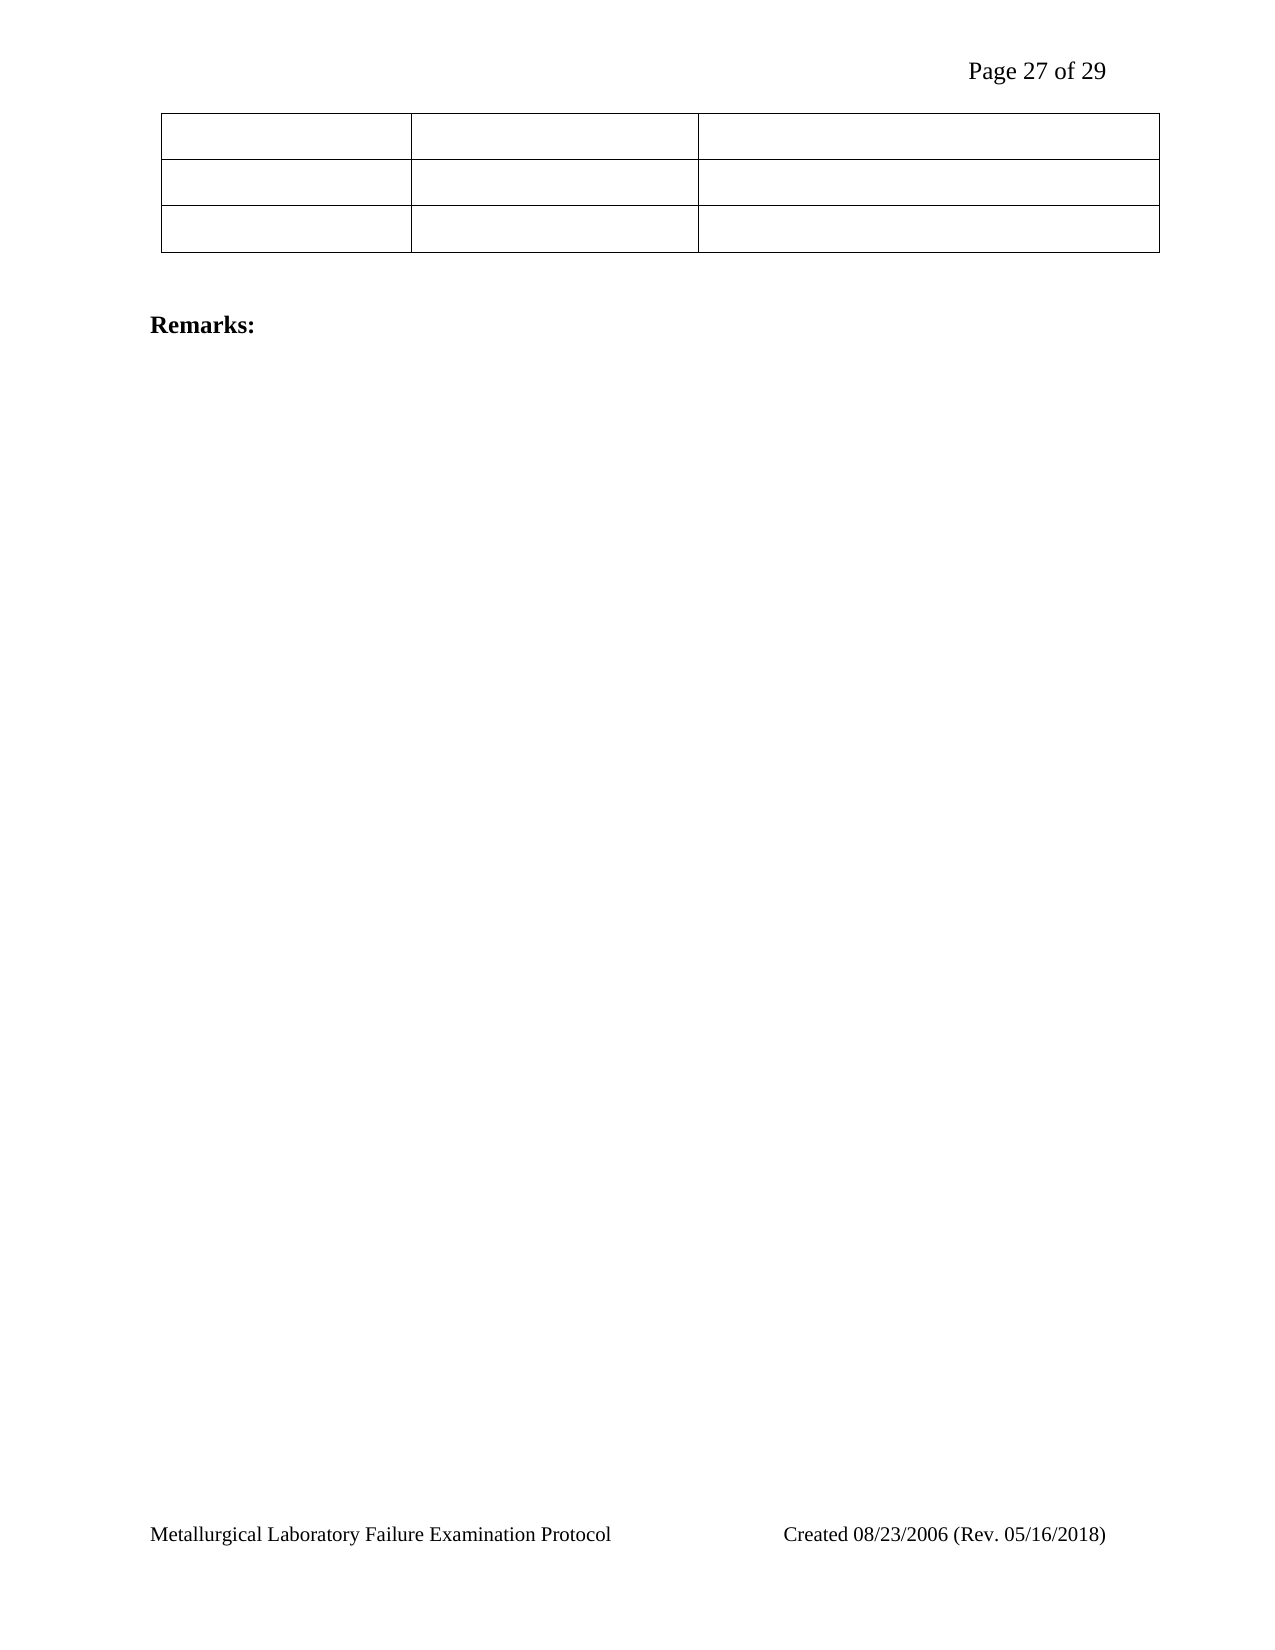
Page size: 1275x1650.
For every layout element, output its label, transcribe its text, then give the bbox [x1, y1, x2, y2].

table_cell [699, 206, 1159, 252]
table_cell [162, 206, 411, 252]
table_cell [412, 114, 698, 159]
table_cell [699, 114, 1159, 159]
table_cell [162, 160, 411, 205]
table_cell [699, 160, 1159, 205]
table_cell [162, 114, 411, 159]
table_cell [412, 160, 698, 205]
table_cell [412, 206, 698, 252]
text Remarks: [150, 310, 1125, 339]
